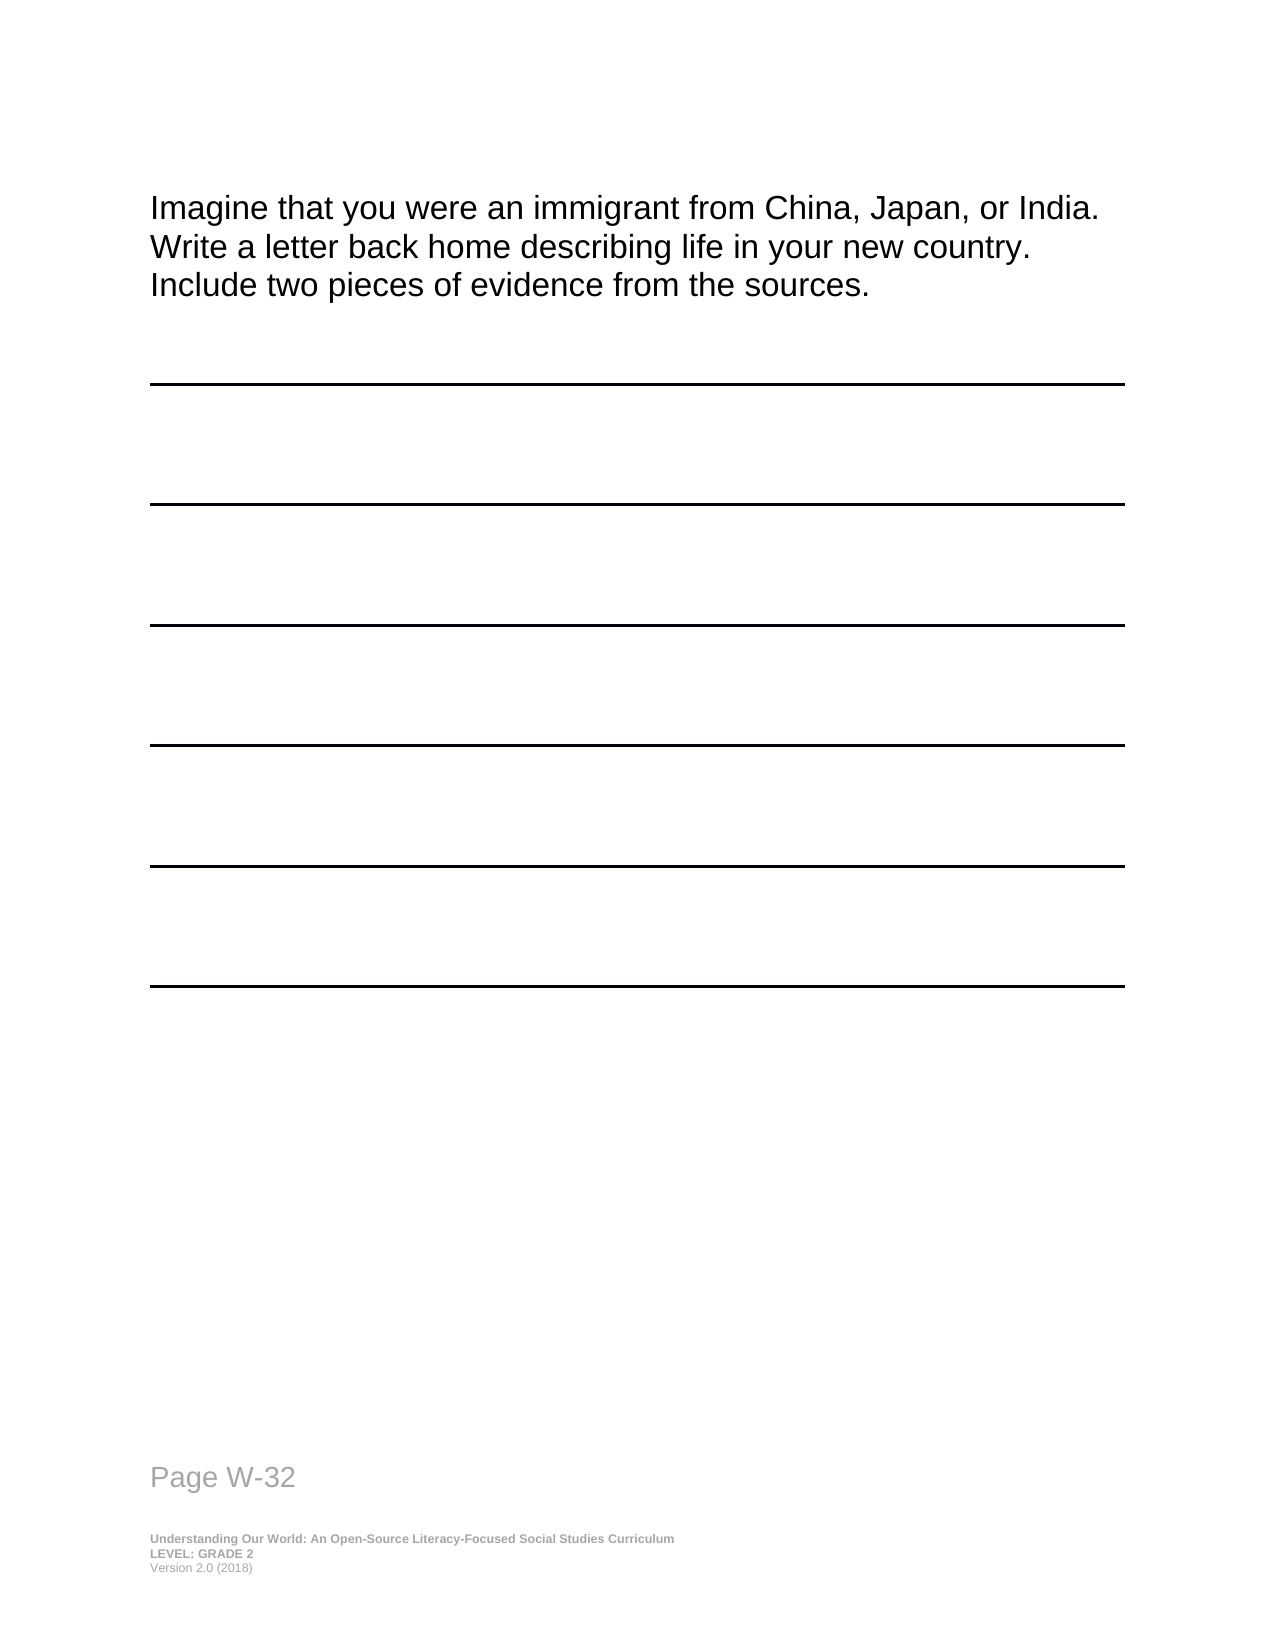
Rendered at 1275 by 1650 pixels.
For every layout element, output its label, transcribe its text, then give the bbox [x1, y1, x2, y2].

text Imagine that you were an immigrant from China, Japan, or India. Write a letter back home describing life in your new country. Include two pieces of evidence from the sources. [150, 188, 1125, 304]
